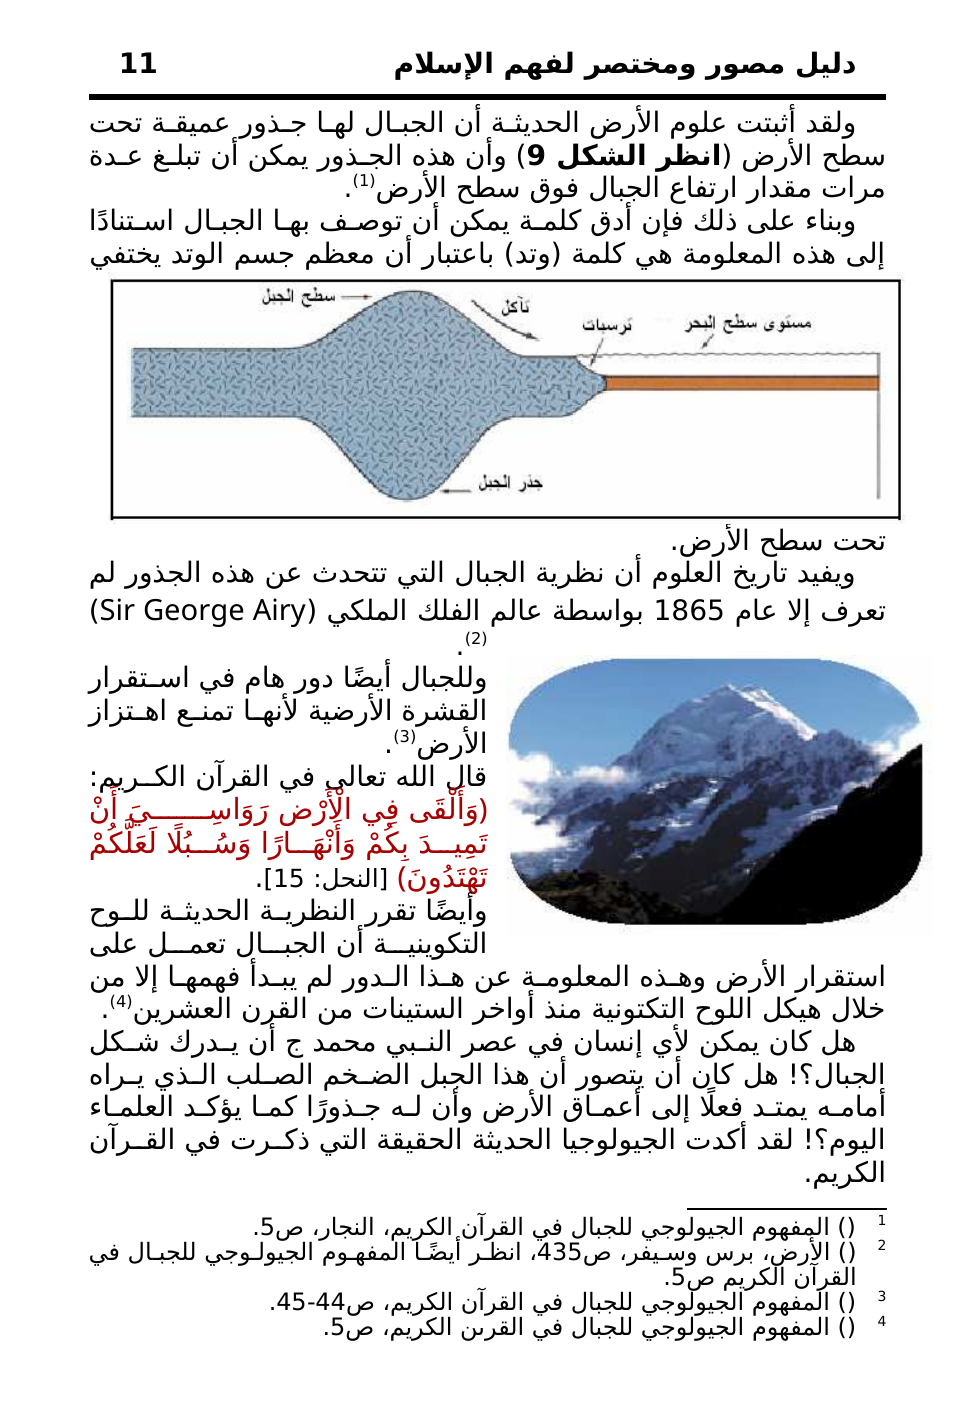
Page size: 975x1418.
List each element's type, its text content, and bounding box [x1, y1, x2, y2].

picture [107, 272, 905, 524]
text قال الله تعالى في القرآن الكريم: ﴿وَأَلْقَى فِي الْأَرْضِ رَوَاسِيَ أَنْ تَمِيدَ بِكُمْ وَأَنْهَارًا وَسُبُلًا لَعَلَّكُمْ تَهْتَدُونَ﴾ [النحل: 15]. [89, 760, 506, 894]
text هل كان يمكن لأي إنسان في عصر النبي محمد ج أن يدرك شكل الجبال؟! هل كان أن يتصور أن هذا الجبل الضخم الصلب الذي يراه أمامه يمتد فعلًا إلى أعماق الأرض وأن له جذورًا كما يؤكد العلماء اليوم؟! لقد أكدت الجيولوجيا الحديثة الحقيقة التي ذكرت في القرآن الكريم. [89, 1025, 886, 1189]
text وأيضًا تقرر النظرية الحديثة للوح التكوينية أن الجبال تعمل على استقرار الأرض وهذه المعلومة عن هذا الدور لم يبدأ فهمها إلا من خلال هيكل اللوح التكتونية منذ أواخر الستينات من القرن العشرين(). [89, 894, 886, 1025]
text ولقد أثبتت علوم الأرض الحديثة أن الجبال لها جذور عميقة تحت سطح الأرض (انظر الشكل 9) وأن هذه الجذور يمكن أن تبلغ عدة مرات مقدار ارتفاع الجبال فوق سطح الأرض(). [89, 106, 886, 204]
picture [506, 655, 935, 937]
text وللجبال أيضًا دور هام في استقرار القشرة الأرضية لأنها تمنع اهتزاز الأرض(). [89, 662, 506, 760]
text ويفيد تاريخ العلوم أن نظرية الجبال التي تتحدث عن هذه الجذور لم تعرف إلا عام 1865 بواسطة عالم الفلك الملكي (Sir George Airy)(). [89, 557, 886, 662]
